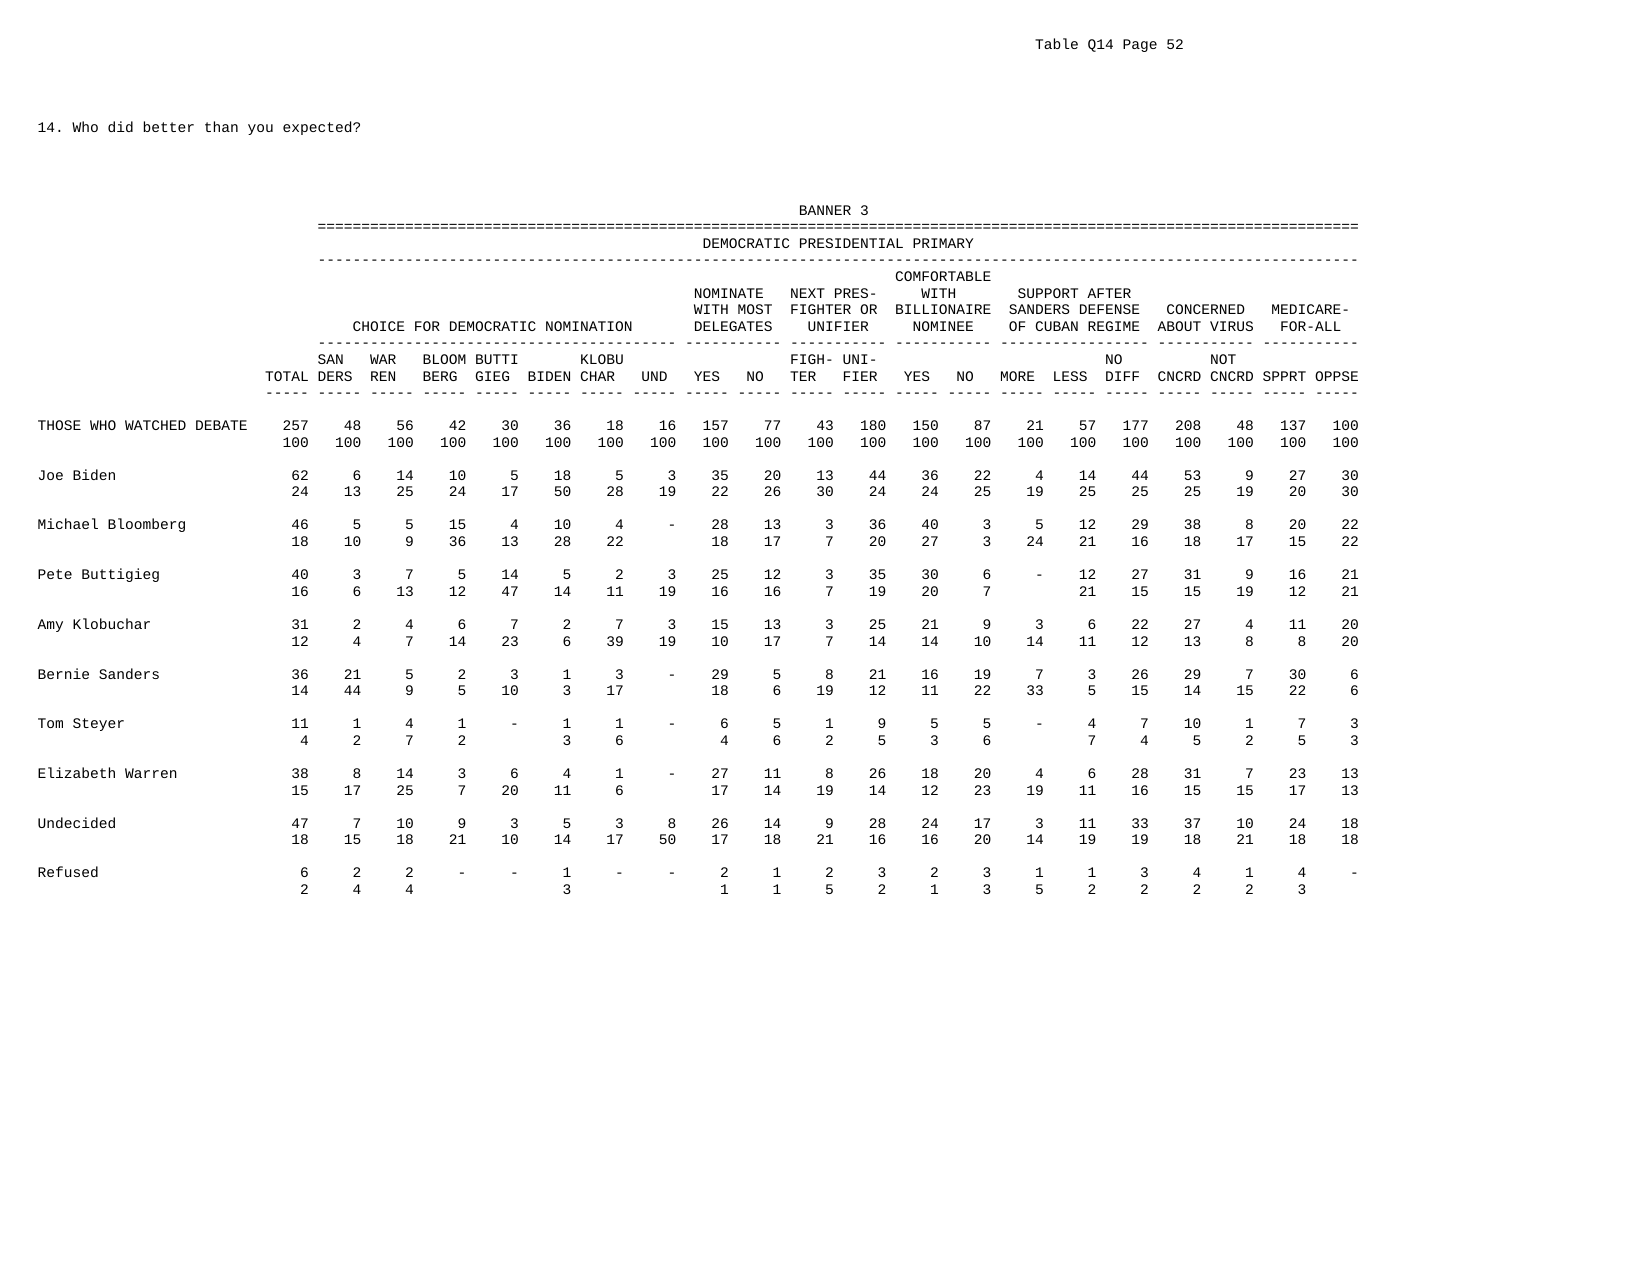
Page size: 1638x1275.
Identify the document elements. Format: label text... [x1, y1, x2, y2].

text 12 4 7 14 23 6 39 19 10 17 7 14 14 10 14 11 12 13 8 8 20 [37, 634, 1638, 650]
text CHOICE FOR DEMOCRATIC NOMINATION DELEGATES UNIFIER NOMINEE OF CUBAN REGIME ABOUT VIRUS FOR-ALL [37, 319, 1638, 336]
text DEMOCRATIC PRESIDENTIAL PRIMARY [37, 236, 1638, 253]
text TOTAL DERS REN BERG GIEG BIDEN CHAR UND YES NO TER FIER YES NO MORE LESS DIFF CNCRD CNCRD SPPRT OPPSE [37, 369, 1638, 385]
text Undecided 47 7 10 9 3 5 3 8 26 14 9 28 24 17 3 11 33 37 10 24 18 [37, 816, 1638, 832]
text 4 2 7 2 3 6 4 6 2 5 3 6 7 4 5 2 5 3 [37, 733, 1638, 750]
text Bernie Sanders 36 21 5 2 3 1 3 - 29 5 8 21 16 19 7 3 26 29 7 30 6 [37, 667, 1638, 683]
text 16 6 13 12 47 14 11 19 16 16 7 19 20 7 21 15 15 19 12 21 [37, 584, 1638, 601]
text 15 17 25 7 20 11 6 17 14 19 14 12 23 19 11 16 15 15 17 13 [37, 783, 1638, 799]
text 14 44 9 5 10 3 17 18 6 19 12 11 22 33 5 15 14 15 22 6 [37, 683, 1638, 700]
text Table Q14 Page 52 [37, 37, 1638, 54]
text 24 13 25 24 17 50 28 19 22 26 30 24 24 25 19 25 25 25 19 20 30 [37, 485, 1638, 501]
text BANNER 3 [37, 203, 1638, 220]
text 2 4 4 3 1 1 5 2 1 3 5 2 2 2 2 3 [37, 882, 1638, 899]
text Michael Bloomberg 46 5 5 15 4 10 4 - 28 13 3 36 40 3 5 12 29 38 8 20 22 [37, 518, 1638, 534]
text 14. Who did better than you expected? [37, 120, 1638, 137]
text 100 100 100 100 100 100 100 100 100 100 100 100 100 100 100 100 100 100 100 100 100 [37, 435, 1638, 452]
text Pete Buttigieg 40 3 7 5 14 5 2 3 25 12 3 35 30 6 - 12 27 31 9 16 21 [37, 567, 1638, 584]
text THOSE WHO WATCHED DEBATE 257 48 56 42 30 36 18 16 157 77 43 180 150 87 21 57 177 208 48 137 100 [37, 418, 1638, 435]
text Amy Klobuchar 31 2 4 6 7 2 7 3 15 13 3 25 21 9 3 6 22 27 4 11 20 [37, 617, 1638, 634]
text NOMINATE NEXT PRES- WITH SUPPORT AFTER [37, 286, 1638, 302]
text ----- ----- ----- ----- ----- ----- ----- ----- ----- ----- ----- ----- ----- ----- ----- ----- ----- ----- ----- ----- ----- [37, 385, 1638, 402]
text ======================================================================================================================= [37, 220, 1638, 236]
text Joe Biden 62 6 14 10 5 18 5 3 35 20 13 44 36 22 4 14 44 53 9 27 30 [37, 468, 1638, 485]
text ----------------------------------------------------------------------------------------------------------------------- [37, 253, 1638, 269]
text WITH MOST FIGHTER OR BILLIONAIRE SANDERS DEFENSE CONCERNED MEDICARE- [37, 302, 1638, 319]
text Tom Steyer 11 1 4 1 - 1 1 - 6 5 1 9 5 5 - 4 7 10 1 7 3 [37, 717, 1638, 733]
text Refused 6 2 2 - - 1 - - 2 1 2 3 2 3 1 1 3 4 1 4 - [37, 866, 1638, 882]
text ----------------------------------------- ----------- ----------- ----------- ----------------- ----------- ----------- [37, 336, 1638, 352]
text COMFORTABLE [37, 269, 1638, 286]
text 18 10 9 36 13 28 22 18 17 7 20 27 3 24 21 16 18 17 15 22 [37, 534, 1638, 551]
text Elizabeth Warren 38 8 14 3 6 4 1 - 27 11 8 26 18 20 4 6 28 31 7 23 13 [37, 766, 1638, 783]
text SAN WAR BLOOM BUTTI KLOBU FIGH- UNI- NO NOT [37, 352, 1638, 369]
text 18 15 18 21 10 14 17 50 17 18 21 16 16 20 14 19 19 18 21 18 18 [37, 832, 1638, 849]
